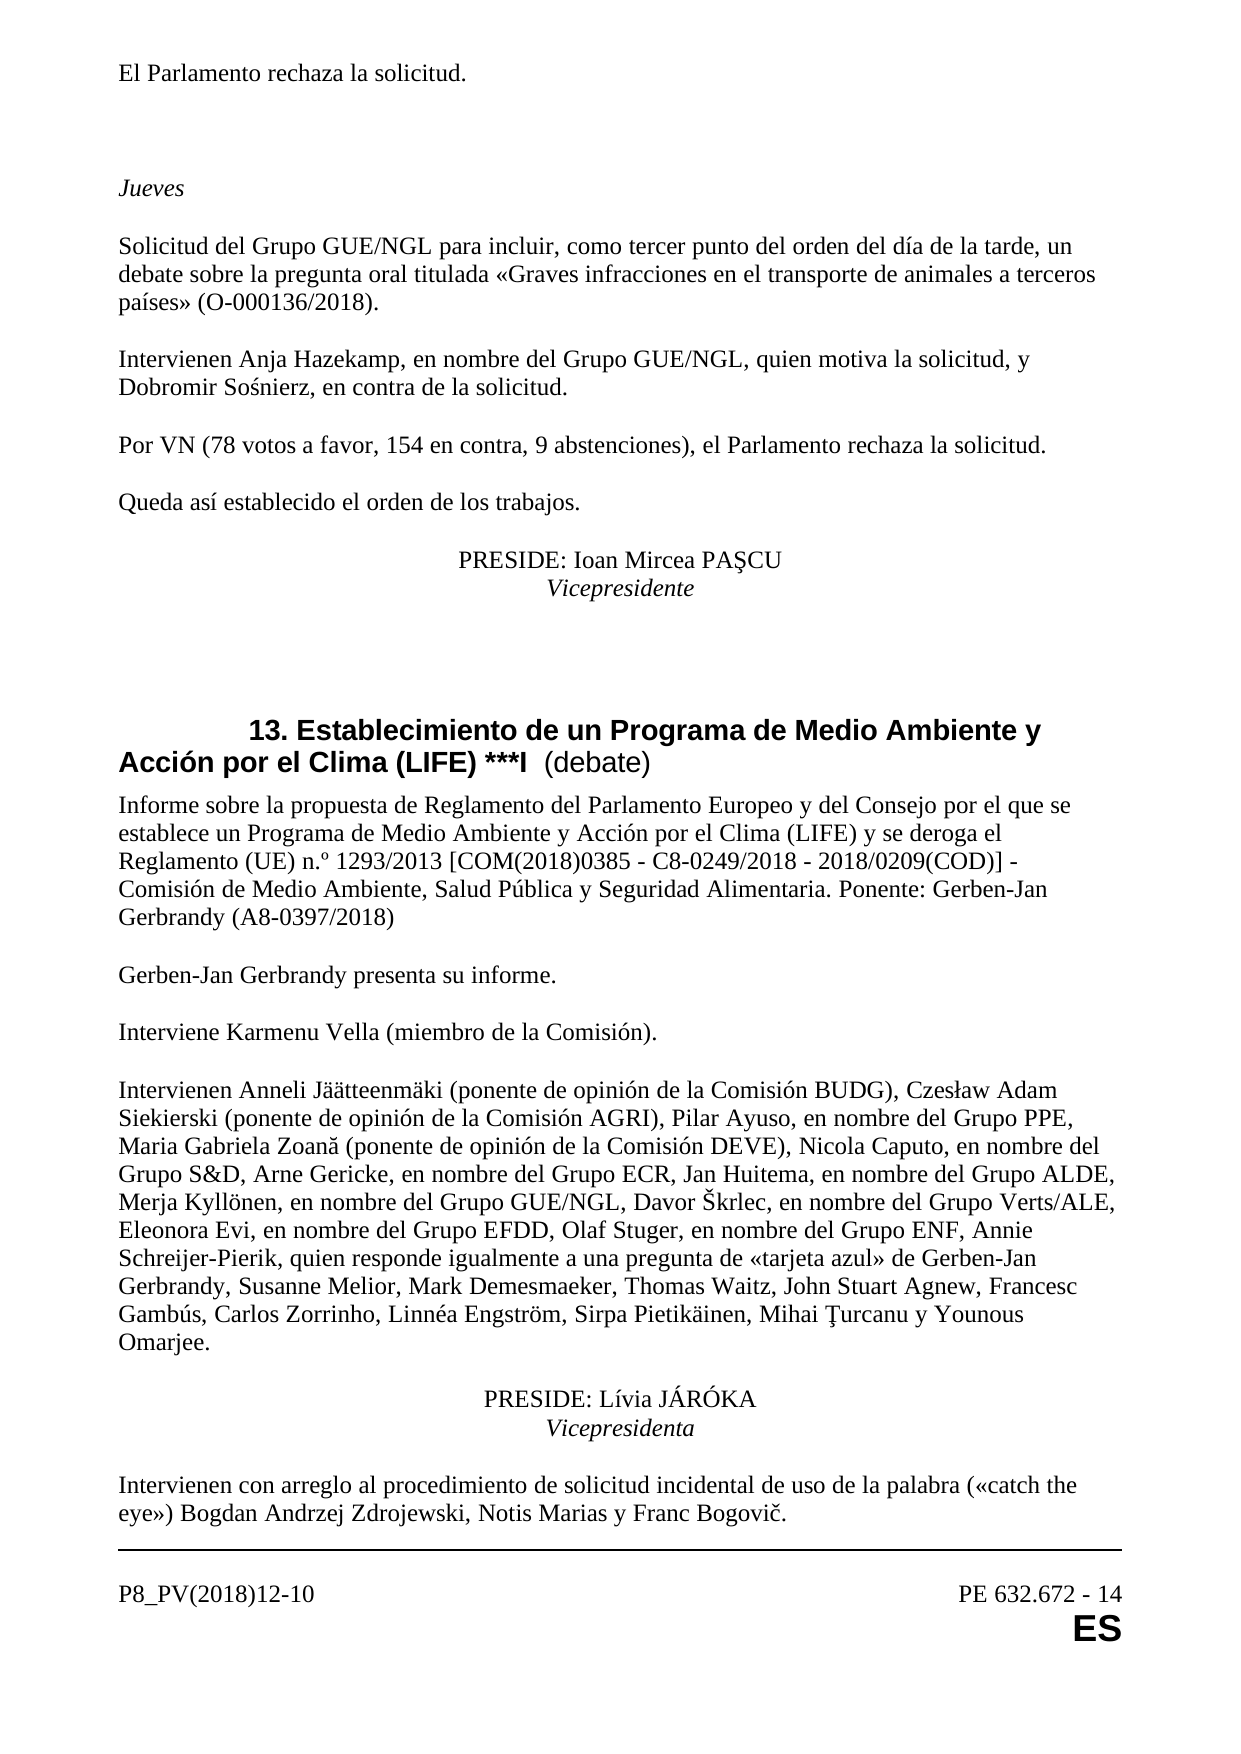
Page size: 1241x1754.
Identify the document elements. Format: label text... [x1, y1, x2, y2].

text Intervienen Anja Hazekamp, en nombre del Grupo GUE/NGL, quien motiva la solicitud, y Dobromir Sośnierz, en contra de la solicitud. [118, 345, 1122, 401]
text Intervienen Anneli Jäätteenmäki (ponente de opinión de la Comisión BUDG), Czesław Adam Siekierski (ponente de opinión de la Comisión AGRI), Pilar Ayuso, en nombre del Grupo PPE, Maria Gabriela Zoană (ponente de opinión de la Comisión DEVE), Nicola Caputo, en nombre del Grupo S&D, Arne Gericke, en nombre del Grupo ECR, Jan Huitema, en nombre del Grupo ALDE, Merja Kyllönen, en nombre del Grupo GUE/NGL, Davor Škrlec, en nombre del Grupo Verts/ALE, Eleonora Evi, en nombre del Grupo EFDD, Olaf Stuger, en nombre del Grupo ENF, Annie Schreijer-Pierik, quien responde igualmente a una pregunta de «tarjeta azul» de Gerben-Jan Gerbrandy, Susanne Melior, Mark Demesmaeker, Thomas Waitz, John Stuart Agnew, Francesc Gambús, Carlos Zorrinho, Linnéa Engström, Sirpa Pietikäinen, Mihai Ţurcanu y Younous Omarjee. [118, 1076, 1122, 1356]
text Informe sobre la propuesta de Reglamento del Parlamento Europeo y del Consejo por el que se establece un Programa de Medio Ambiente y Acción por el Clima (LIFE) y se deroga el Reglamento (UE) n.º 1293/2013 [COM(2018)0385 - C8-0249/2018 - 2018/0209(COD)] - Comisión de Medio Ambiente, Salud Pública y Seguridad Alimentaria. Ponente: Gerben-Jan Gerbrandy (A8-0397/2018) [118, 791, 1122, 931]
text Intervienen con arreglo al procedimiento de solicitud incidental de uso de la palabra («catch the eye») Bogdan Andrzej Zdrojewski, Notis Marias y Franc Bogovič. [118, 1471, 1122, 1527]
text El Parlamento rechaza la solicitud. [118, 59, 1122, 87]
subtitle 13. Establecimiento de un Programa de Medio Ambiente y Acción por el Clima (LIFE) ***I (debate) [118, 714, 1122, 779]
text Gerben-Jan Gerbrandy presenta su informe. [118, 961, 1122, 989]
text Queda así establecido el orden de los trabajos. [118, 488, 1122, 516]
text Por VN (78 votos a favor, 154 en contra, 9 abstenciones), el Parlamento rechaza la solicitud. [118, 431, 1122, 459]
text Solicitud del Grupo GUE/NGL para incluir, como tercer punto del orden del día de la tarde, un debate sobre la pregunta oral titulada «Graves infracciones en el transporte de animales a terceros países» (O-000136/2018). [118, 232, 1122, 316]
text Interviene Karmenu Vella (miembro de la Comisión). [118, 1018, 1122, 1046]
text Jueves [118, 174, 1122, 202]
text PRESIDE: Lívia JÁRÓKA Vicepresidenta [118, 1385, 1122, 1441]
text PRESIDE: Ioan Mircea PAŞCU Vicepresidente [118, 546, 1122, 602]
